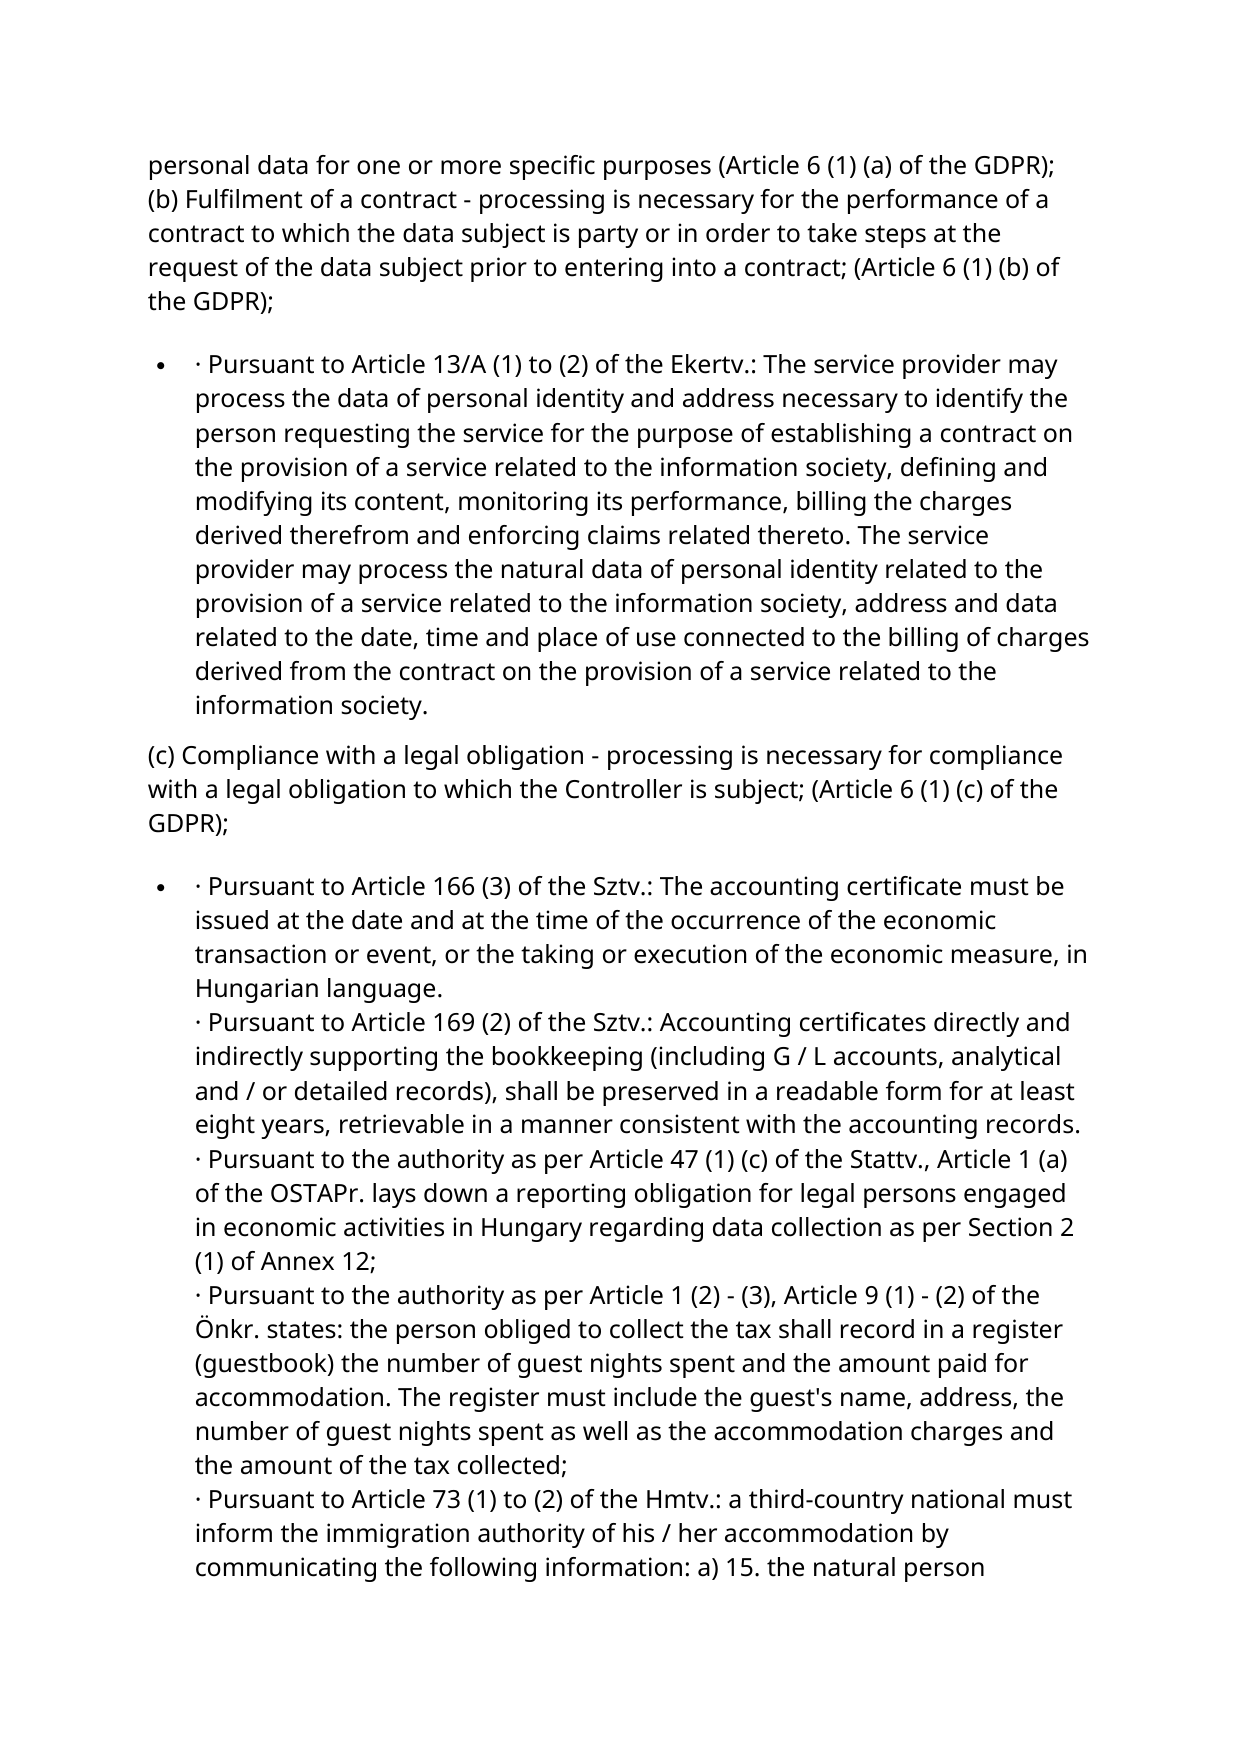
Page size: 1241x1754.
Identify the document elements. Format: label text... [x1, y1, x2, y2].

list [157, 869, 1093, 1584]
text (c) Compliance with a legal obligation - processing is necessary for compliance with a legal obligation to which the Controller is subject; (Article 6 (1) (c) of the GDPR); [148, 737, 1093, 839]
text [148, 148, 1093, 318]
list · Pursuant to Article 13/A (1) to (2) of the Ekertv.: The service provider may process the data of personal identity and address necessary to identify the person requesting the service for the purpose of establishing a contract on the provision of a service related to the information society, defining and modifying its content, monitoring its performance, billing the charges derived therefrom and enforcing claims related thereto. The service provider may process the natural data of personal identity related to the provision of a service related to the information society, address and data related to the date, time and place of use connected to the billing of charges derived from the contract on the provision of a service related to the information society. [157, 347, 1093, 722]
